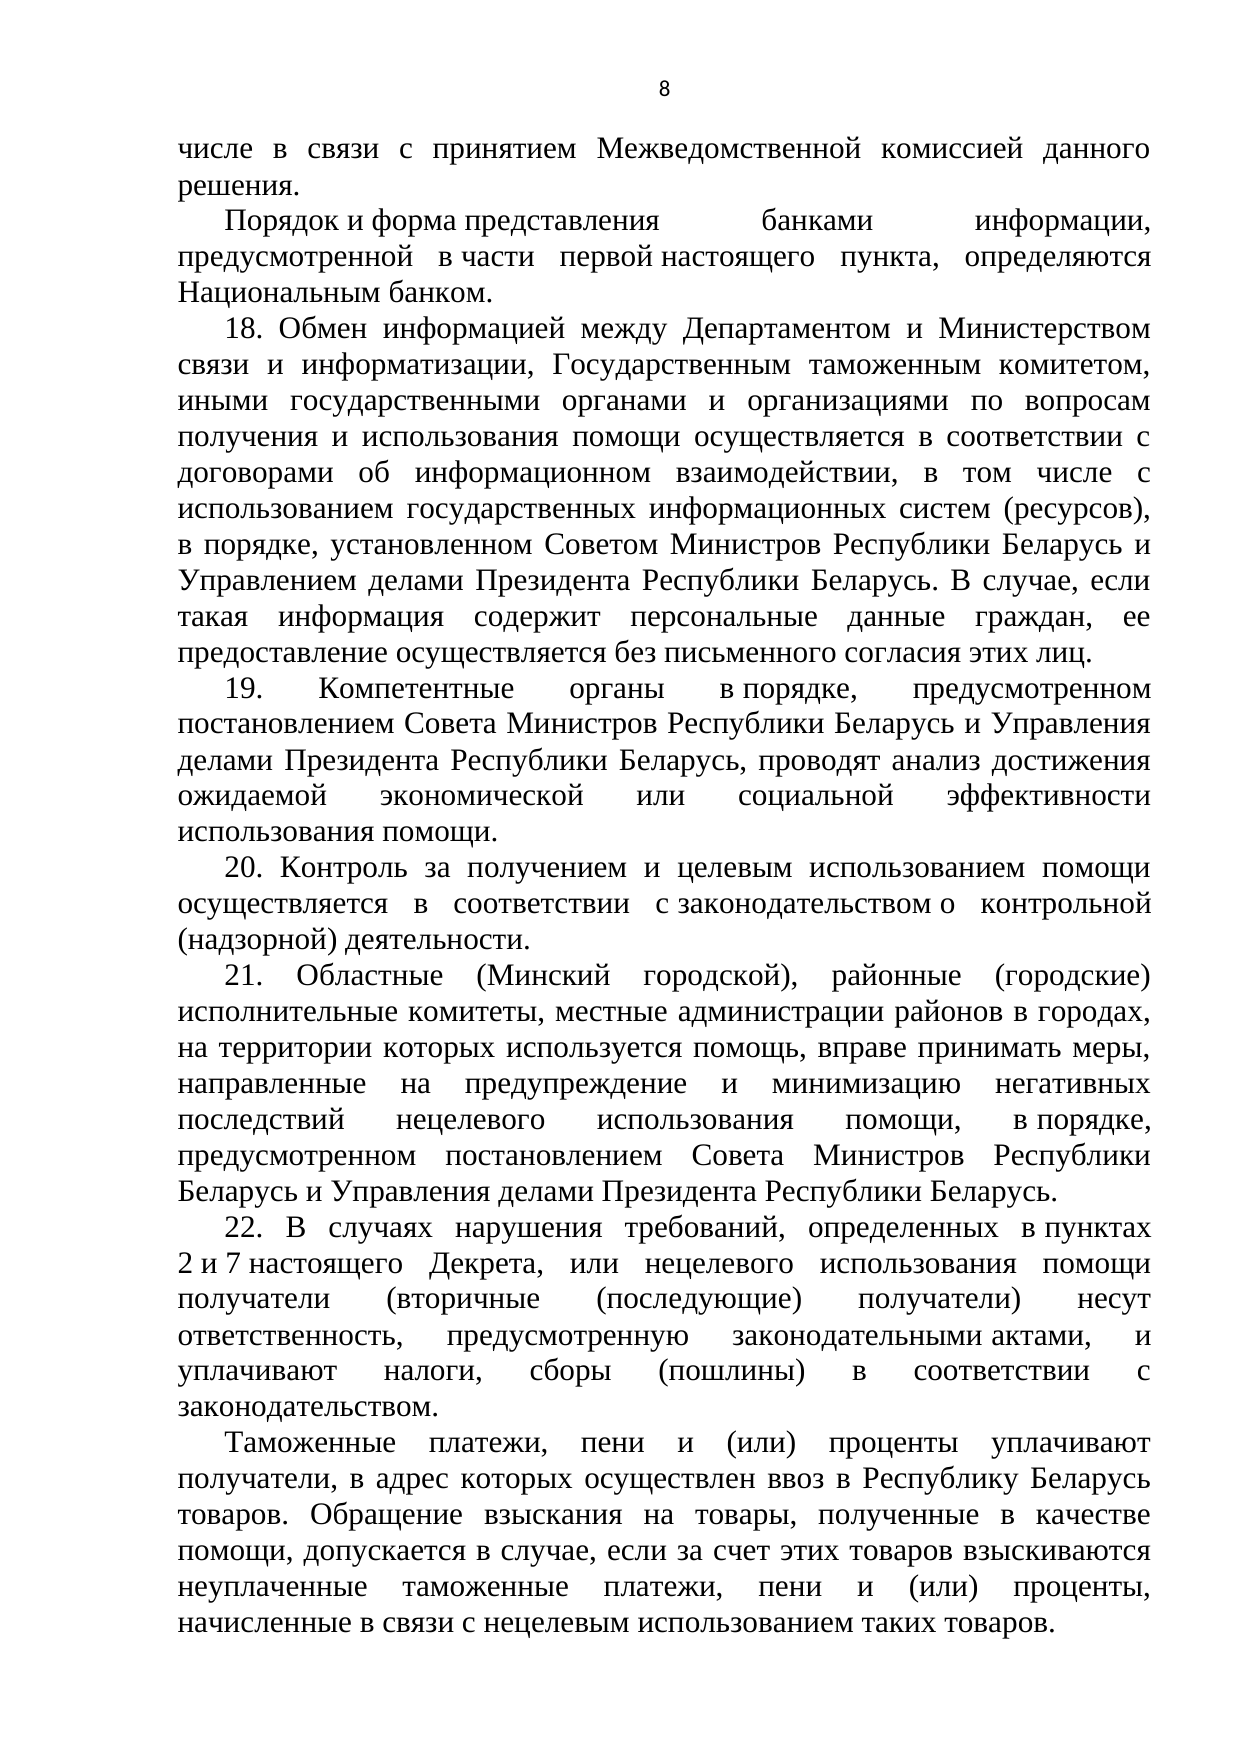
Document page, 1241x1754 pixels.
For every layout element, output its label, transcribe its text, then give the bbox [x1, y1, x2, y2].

text 19. Компетентные органы в порядке, предусмотренном постановлением Совета Министров Республики Беларусь и Управления делами Президента Республики Беларусь, проводят анализ достижения ожидаемой экономической или социальной эффективности использования помощи. [177, 669, 1152, 848]
text 21. Областные (Минский городской), районные (городские) исполнительные комитеты, местные администрации районов в городах, на территории которых используется помощь, вправе принимать меры, направленные на предупреждение и минимизацию негативных последствий нецелевого использования помощи, в порядке, предусмотренном постановлением Совета Министров Республики Беларусь и Управления делами Президента Республики Беларусь. [177, 956, 1152, 1208]
text Таможенные платежи, пени и (или) проценты уплачивают получатели, в адрес которых осуществлен ввоз в Республику Беларусь товаров. Обращение взыскания на товары, полученные в качестве помощи, допускается в случае, если за счет этих товаров взыскиваются неуплаченные таможенные платежи, пени и (или) проценты, начисленные в связи с нецелевым использованием таких товаров. [177, 1423, 1152, 1639]
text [177, 130, 1152, 202]
text 20. Контроль за получением и целевым использованием помощи осуществляется в соответствии с законодательством о контрольной (надзорной) деятельности. [177, 848, 1152, 956]
text 18. Обмен информацией между Департаментом и Министерством связи и информатизации, Государственным таможенным комитетом, иными государственными органами и организациями по вопросам получения и использования помощи осуществляется в соответствии с договорами об информационном взаимодействии, в том числе с использованием государственных информационных систем (ресурсов), в порядке, установленном Советом Министров Республики Беларусь и Управлением делами Президента Республики Беларусь. В случае, если такая информация содержит персональные данные граждан, ее предоставление осуществляется без письменного согласия этих лиц. [177, 309, 1152, 669]
text Порядок и форма представления банками информации, предусмотренной в части первой настоящего пункта, определяются Национальным банком. [177, 202, 1152, 309]
text 22. В случаях нарушения требований, определенных в пунктах 2 и 7 настоящего Декрета, или нецелевого использования помощи получатели (вторичные (последующие) получатели) несут ответственность, предусмотренную законодательными актами, и уплачивают налоги, сборы (пошлины) в соответствии с законодательством. [177, 1208, 1152, 1423]
